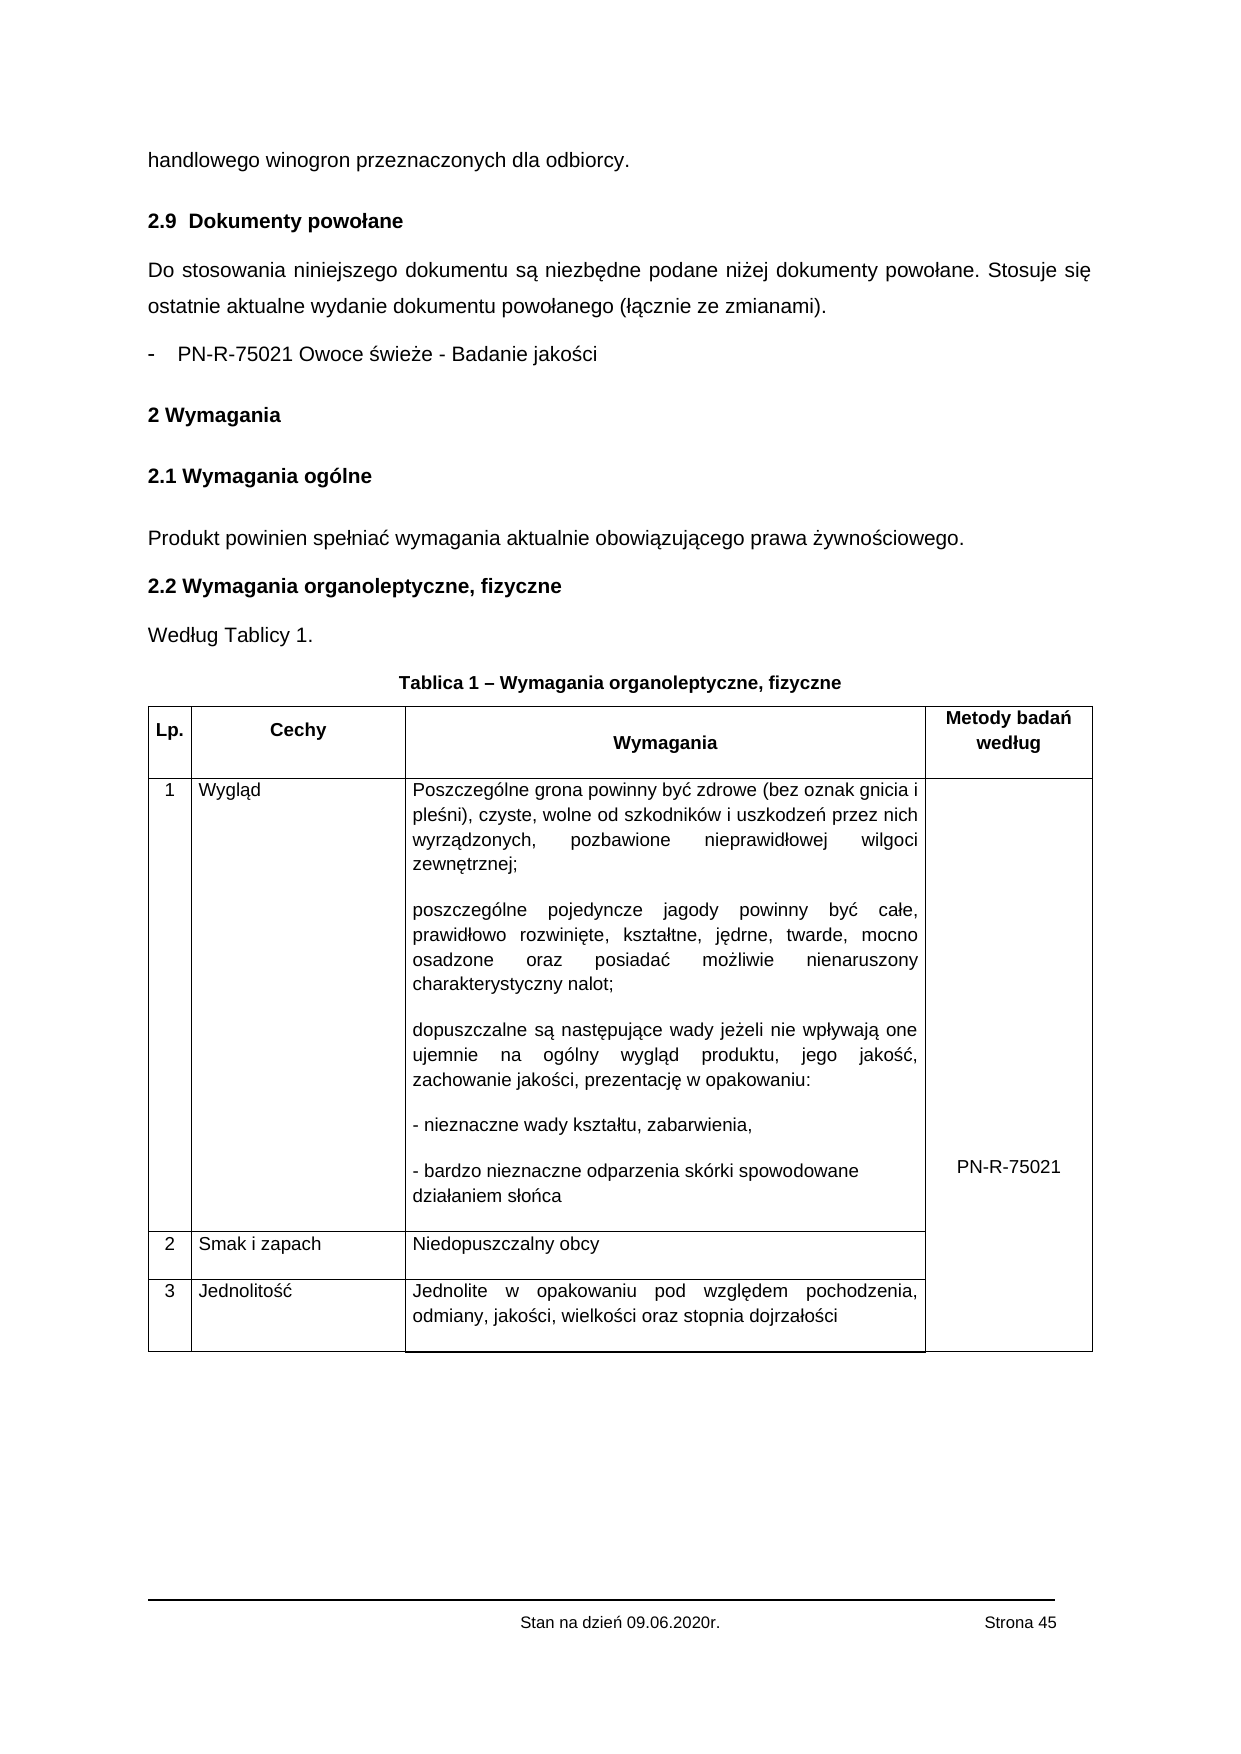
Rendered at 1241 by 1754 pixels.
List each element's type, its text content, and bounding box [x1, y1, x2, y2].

table_cell PN-R-75021 PN-R-75021 [926, 779, 1092, 1351]
table_cell Jednolite w opakowaniu pod względem pochodzenia, odmiany, jakości, wielkości oraz stopnia dojrzałości [406, 1280, 925, 1351]
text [148, 148, 1092, 172]
table_cell 1 [149, 779, 191, 1231]
text 2.2 Wymagania organoleptyczne, fizyczne [148, 574, 1092, 598]
text Według Tablicy 1. [148, 623, 1092, 647]
text 2 Wymagania [148, 403, 1092, 427]
list PN-R-75021 Owoce świeże - Badanie jakości [148, 342, 1092, 366]
text Do stosowania niniejszego dokumentu są niezbędne podane niżej dokumenty powołane. Stosuje się ostatnie aktualne wydanie dokumentu powołanego (łącznie ze zmianami). [148, 258, 1092, 317]
table_cell Niedopuszczalny obcy [406, 1232, 925, 1278]
text Produkt powinien spełniać wymagania aktualnie obowiązującego prawa żywnościowego. [148, 525, 1092, 549]
table_header Metody badań według [926, 707, 1092, 778]
table_cell Poszczególne grona powinny być zdrowe (bez oznak gnicia i pleśni), czyste, wolne od szkodników i uszkodzeń przez nich wyrządzonych, pozbawione nieprawidłowej wilgoci zewnętrznej; poszczególne pojedyncze jagody powinny być całe, prawidłowo rozwinięte, kształtne, jędrne, twarde, mocno osadzone oraz posiadać możliwie nienaruszony charakterystyczny nalot; dopuszczalne są następujące wady jeżeli nie wpływają one ujemnie na ogólny wygląd produktu, jego jakość, zachowanie jakości, prezentację w opakowaniu: - nieznaczne wady kształtu, zabarwienia, - bardzo nieznaczne odparzenia skórki spowodowane działaniem słońca [406, 779, 925, 1231]
table_cell 3 [149, 1280, 191, 1351]
table_cell Jednolitość [192, 1280, 405, 1351]
table_cell Wygląd [192, 779, 405, 1231]
subtitle Tablica 1 – Wymagania organoleptyczne, fizyczne [148, 672, 1092, 693]
table_cell 2 [149, 1232, 191, 1278]
list Dokumenty powołane [148, 209, 1092, 233]
table_header Wymagania [406, 707, 925, 778]
text 2.1 Wymagania ogólne [148, 464, 1092, 488]
table_cell Smak i zapach [192, 1232, 405, 1278]
table_header Cechy [192, 707, 405, 778]
table_header Lp. [149, 707, 191, 778]
